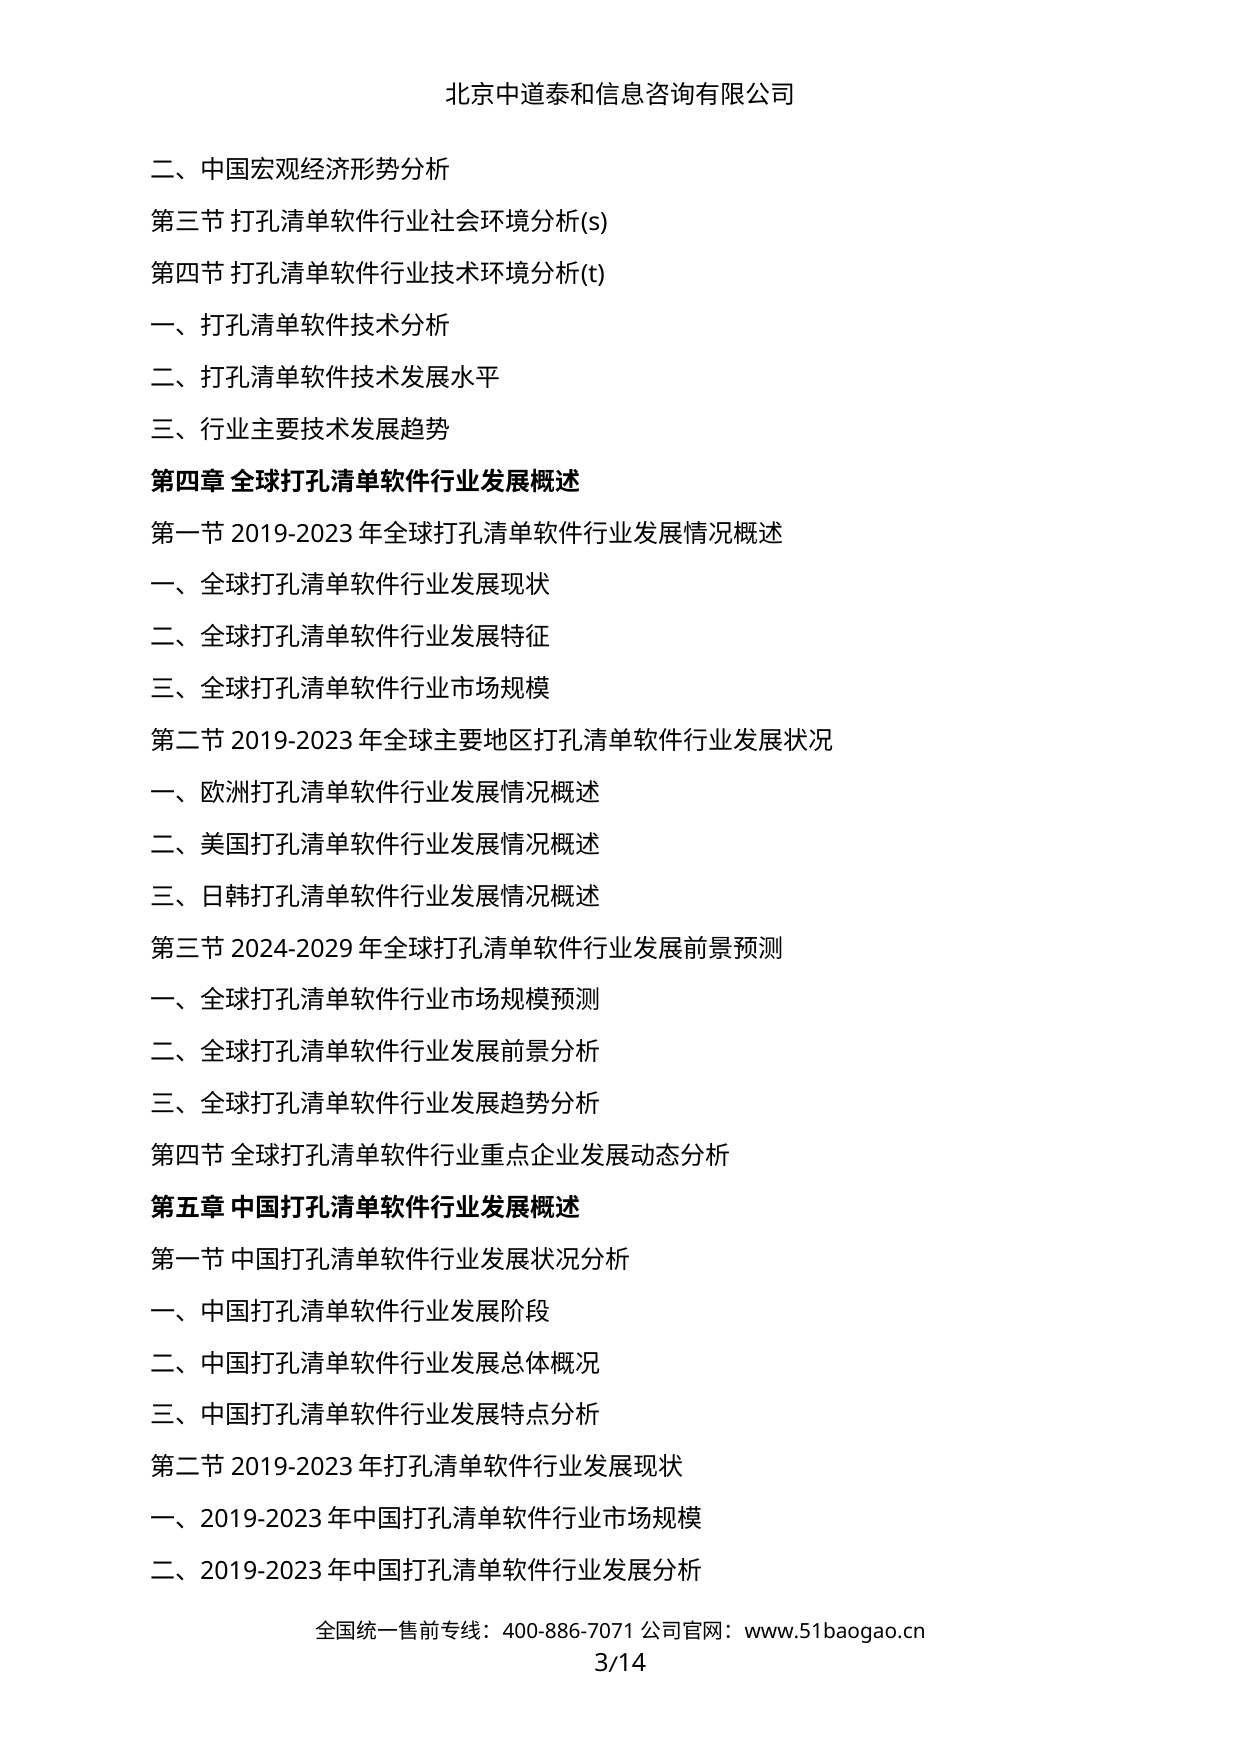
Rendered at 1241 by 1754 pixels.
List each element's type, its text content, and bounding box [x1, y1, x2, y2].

text 一、欧洲打孔清单软件行业发展情况概述 [150, 772, 1090, 809]
text 二、2019-2023年中国打孔清单软件行业发展分析 [150, 1551, 1090, 1587]
text 一、2019-2023年中国打孔清单软件行业市场规模 [150, 1499, 1090, 1535]
text 三、全球打孔清单软件行业发展趋势分析 [150, 1084, 1090, 1120]
text 第二节 2019-2023年打孔清单软件行业发展现状 [150, 1447, 1090, 1483]
text 第三节 打孔清单软件行业社会环境分析(s) [150, 202, 1090, 238]
text 二、美国打孔清单软件行业发展情况概述 [150, 824, 1090, 861]
text 第一节 中国打孔清单软件行业发展状况分析 [150, 1239, 1090, 1276]
text 三、日韩打孔清单软件行业发展情况概述 [150, 876, 1090, 912]
text 一、全球打孔清单软件行业发展现状 [150, 565, 1090, 601]
text 二、全球打孔清单软件行业发展特征 [150, 617, 1090, 653]
text 一、中国打孔清单软件行业发展阶段 [150, 1291, 1090, 1327]
text 第四节 打孔清单软件行业技术环境分析(t) [150, 254, 1090, 290]
text 三、行业主要技术发展趋势 [150, 409, 1090, 446]
text 二、中国打孔清单软件行业发展总体概况 [150, 1343, 1090, 1379]
text 第三节 2024-2029年全球打孔清单软件行业发展前景预测 [150, 928, 1090, 964]
text 二、打孔清单软件技术发展水平 [150, 357, 1090, 394]
text 三、中国打孔清单软件行业发展特点分析 [150, 1395, 1090, 1431]
text 一、全球打孔清单软件行业市场规模预测 [150, 980, 1090, 1016]
text 第一节 2019-2023年全球打孔清单软件行业发展情况概述 [150, 513, 1090, 549]
text 二、全球打孔清单软件行业发展前景分析 [150, 1032, 1090, 1068]
text 二、中国宏观经济形势分析 [150, 150, 1090, 186]
text 一、打孔清单软件技术分析 [150, 306, 1090, 342]
text 第四节 全球打孔清单软件行业重点企业发展动态分析 [150, 1136, 1090, 1172]
text 第二节 2019-2023年全球主要地区打孔清单软件行业发展状况 [150, 721, 1090, 757]
text 三、全球打孔清单软件行业市场规模 [150, 669, 1090, 705]
text 第五章 中国打孔清单软件行业发展概述 [150, 1187, 1090, 1224]
text 第四章 全球打孔清单软件行业发展概述 [150, 461, 1090, 497]
